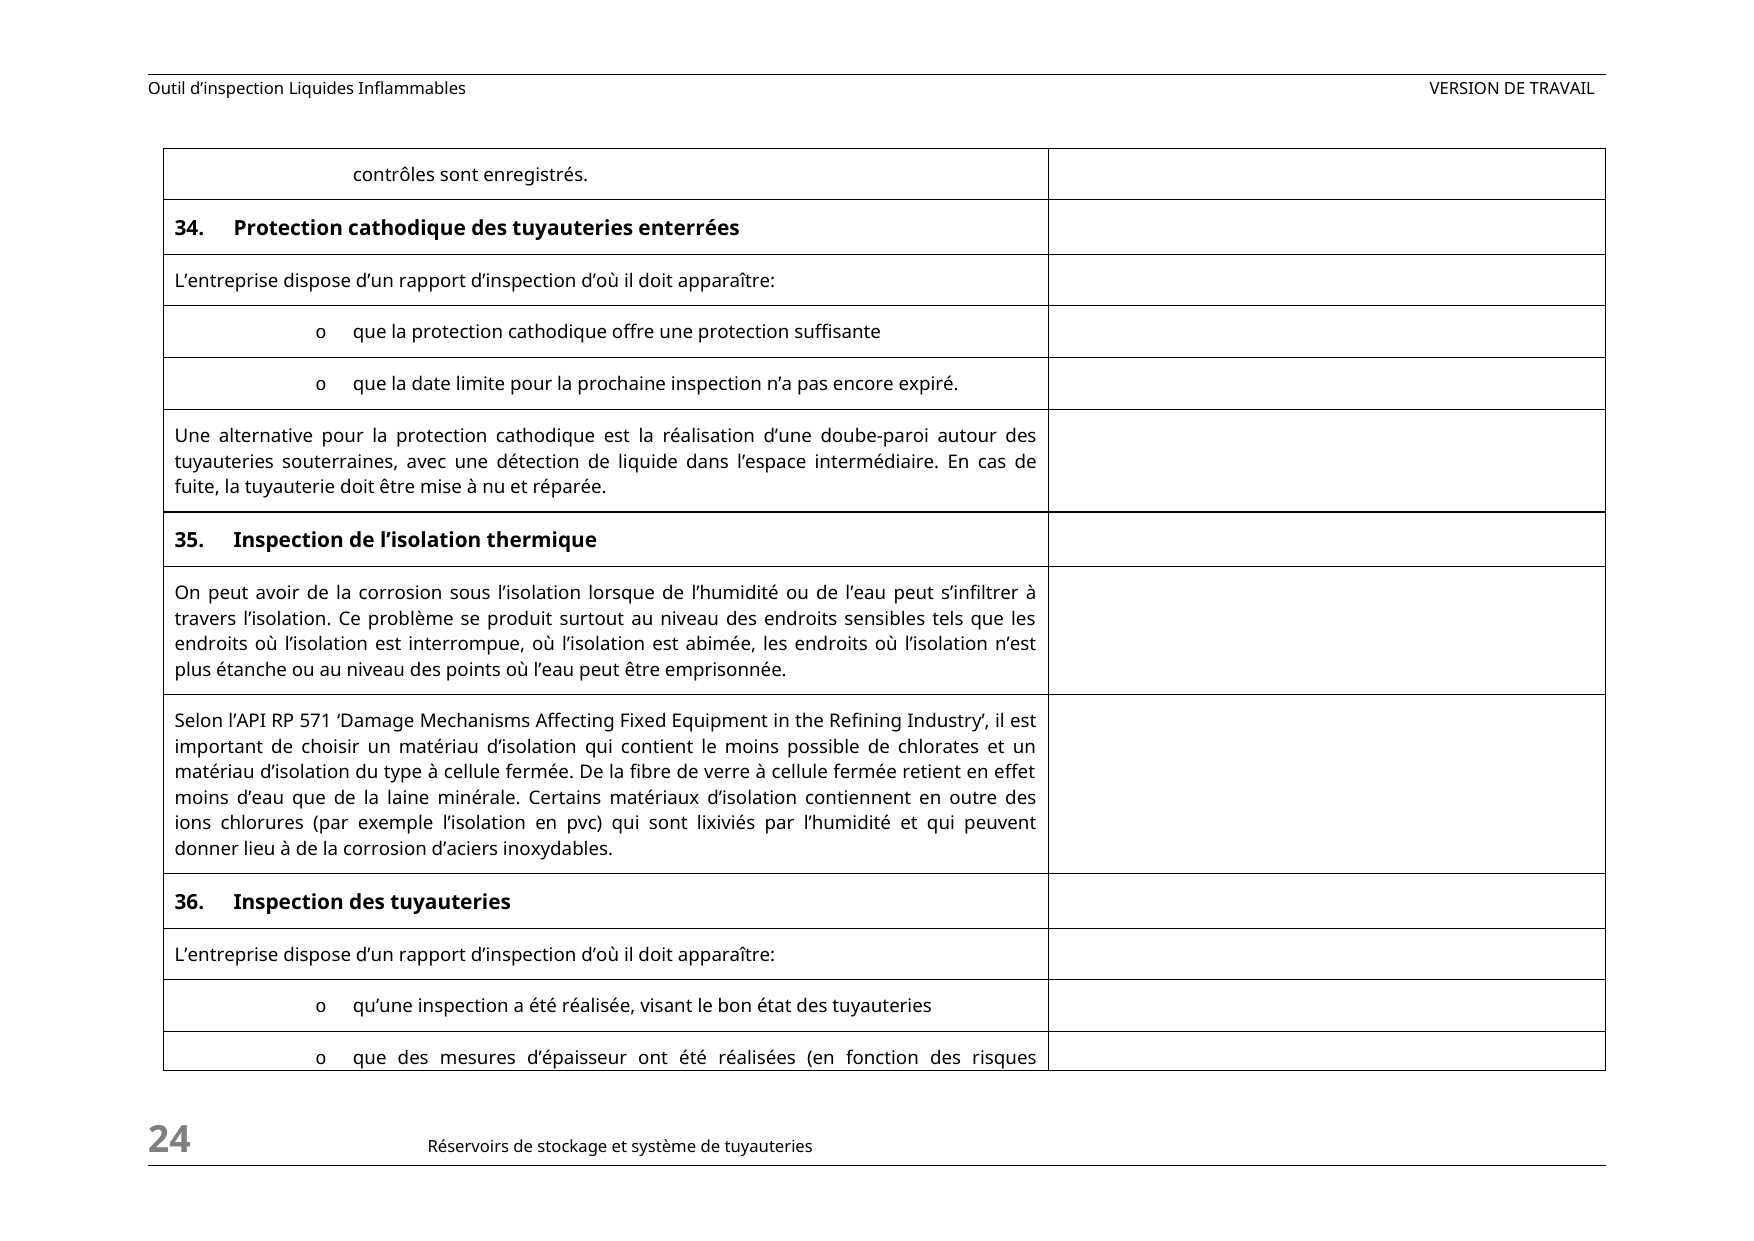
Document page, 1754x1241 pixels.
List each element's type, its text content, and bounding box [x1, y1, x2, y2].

table_cell [1049, 567, 1605, 694]
table_cell [1049, 255, 1605, 305]
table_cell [164, 149, 1048, 199]
table_cell On peut avoir de la corrosion sous l’isolation lorsque de l’humidité ou de l’eau peut s’infiltrer à travers l’isolation. Ce problème se produit surtout au niveau des endroits sensibles tels que les endroits où l’isolation est interrompue, où l’isolation est abimée, les endroits où l’isolation n’est plus étanche ou au niveau des points où l’eau peut être emprisonnée. [164, 567, 1048, 694]
table_cell [1049, 410, 1605, 511]
table_cell [1049, 980, 1605, 1031]
table_cell [1049, 200, 1605, 254]
table_cell [1049, 695, 1605, 873]
table_cell [1049, 358, 1605, 409]
table_cell que la protection cathodique offre une protection suffisante [164, 306, 1048, 357]
table_cell [1049, 929, 1605, 979]
table_cell L’entreprise dispose d’un rapport d’inspection d’où il doit apparaître: [164, 929, 1048, 979]
table_cell [1049, 1032, 1605, 1070]
table_cell Selon l’API RP 571 ‘Damage Mechanisms Affecting Fixed Equipment in the Refining Industry’, il est important de choisir un matériau d’isolation qui contient le moins possible de chlorates et un matériau d’isolation du type à cellule fermée. De la fibre de verre à cellule fermée retient en effet moins d’eau que de la laine minérale. Certains matériaux d’isolation contiennent en outre des ions chlorures (par exemple l’isolation en pvc) qui sont lixiviés par l’humidité et qui peuvent donner lieu à de la corrosion d’aciers inoxydables. [164, 695, 1048, 873]
table_cell qu’une inspection a été réalisée, visant le bon état des tuyauteries [164, 980, 1048, 1031]
table_cell [1049, 149, 1605, 199]
table_cell [1049, 874, 1605, 928]
table_cell Protection cathodique des tuyauteries enterrées [164, 200, 1048, 254]
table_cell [164, 1032, 1048, 1070]
table_cell [1049, 306, 1605, 357]
table_cell que la date limite pour la prochaine inspection n’a pas encore expiré. [164, 358, 1048, 409]
table_cell Inspection des tuyauteries [164, 874, 1048, 928]
table_cell Une alternative pour la protection cathodique est la réalisation d’une doube-paroi autour des tuyauteries souterraines, avec une détection de liquide dans l’espace intermédiaire. En cas de fuite, la tuyauterie doit être mise à nu et réparée. [164, 410, 1048, 511]
table_cell L’entreprise dispose d’un rapport d’inspection d’où il doit apparaître: [164, 255, 1048, 305]
table_cell [1049, 513, 1605, 566]
table_cell Inspection de l’isolation thermique [164, 513, 1048, 566]
